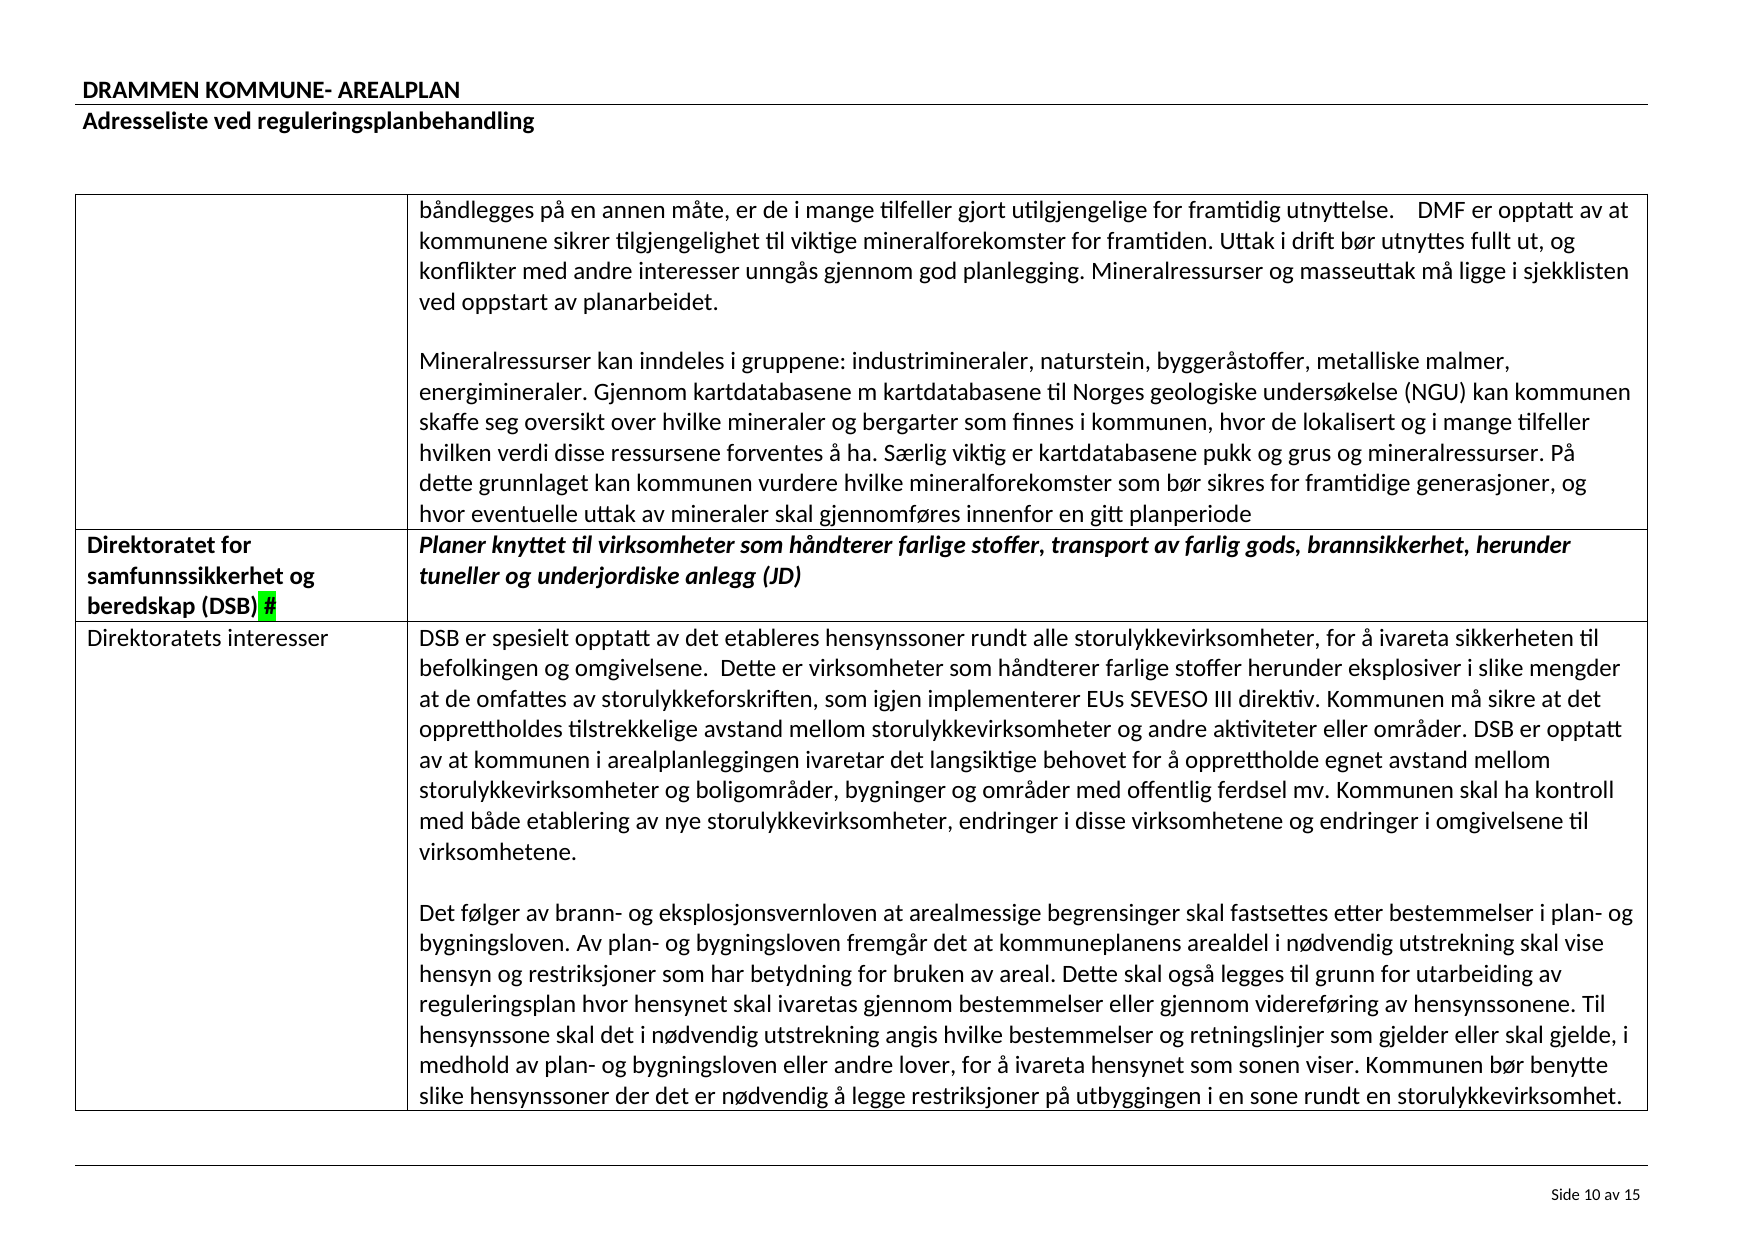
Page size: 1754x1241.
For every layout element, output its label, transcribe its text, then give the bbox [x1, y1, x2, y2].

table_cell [408, 622, 1647, 1110]
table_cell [76, 195, 407, 528]
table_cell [76, 622, 407, 1110]
table_cell Direktoratet for samfunnssikkerhet og beredskap (DSB) # [76, 530, 407, 621]
table_cell Planer knyttet til virksomheter som håndterer farlige stoffer, transport av farlig gods, brannsikkerhet, herunder tuneller og underjordiske anlegg (JD) [408, 530, 1647, 621]
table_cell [408, 195, 1647, 528]
